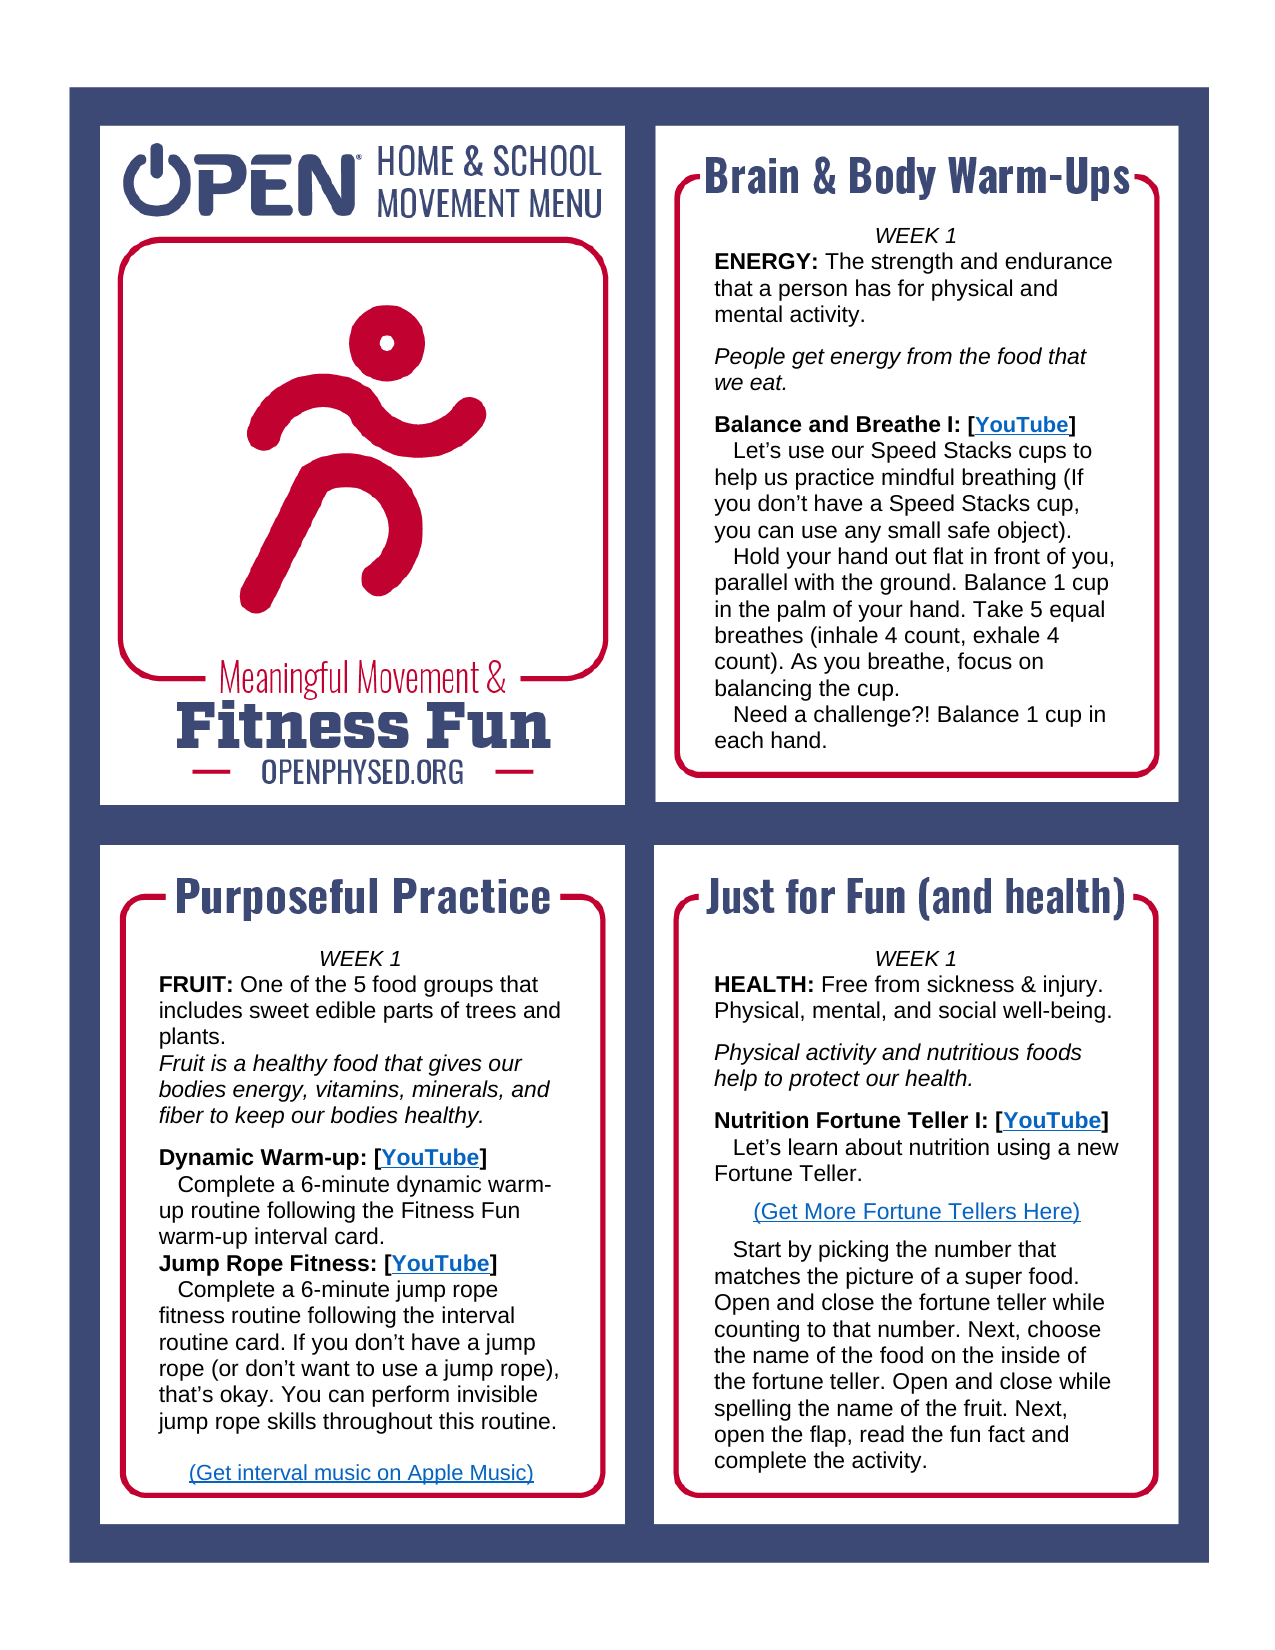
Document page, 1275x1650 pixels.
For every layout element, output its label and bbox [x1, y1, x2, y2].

picture [59, 75, 1219, 1575]
